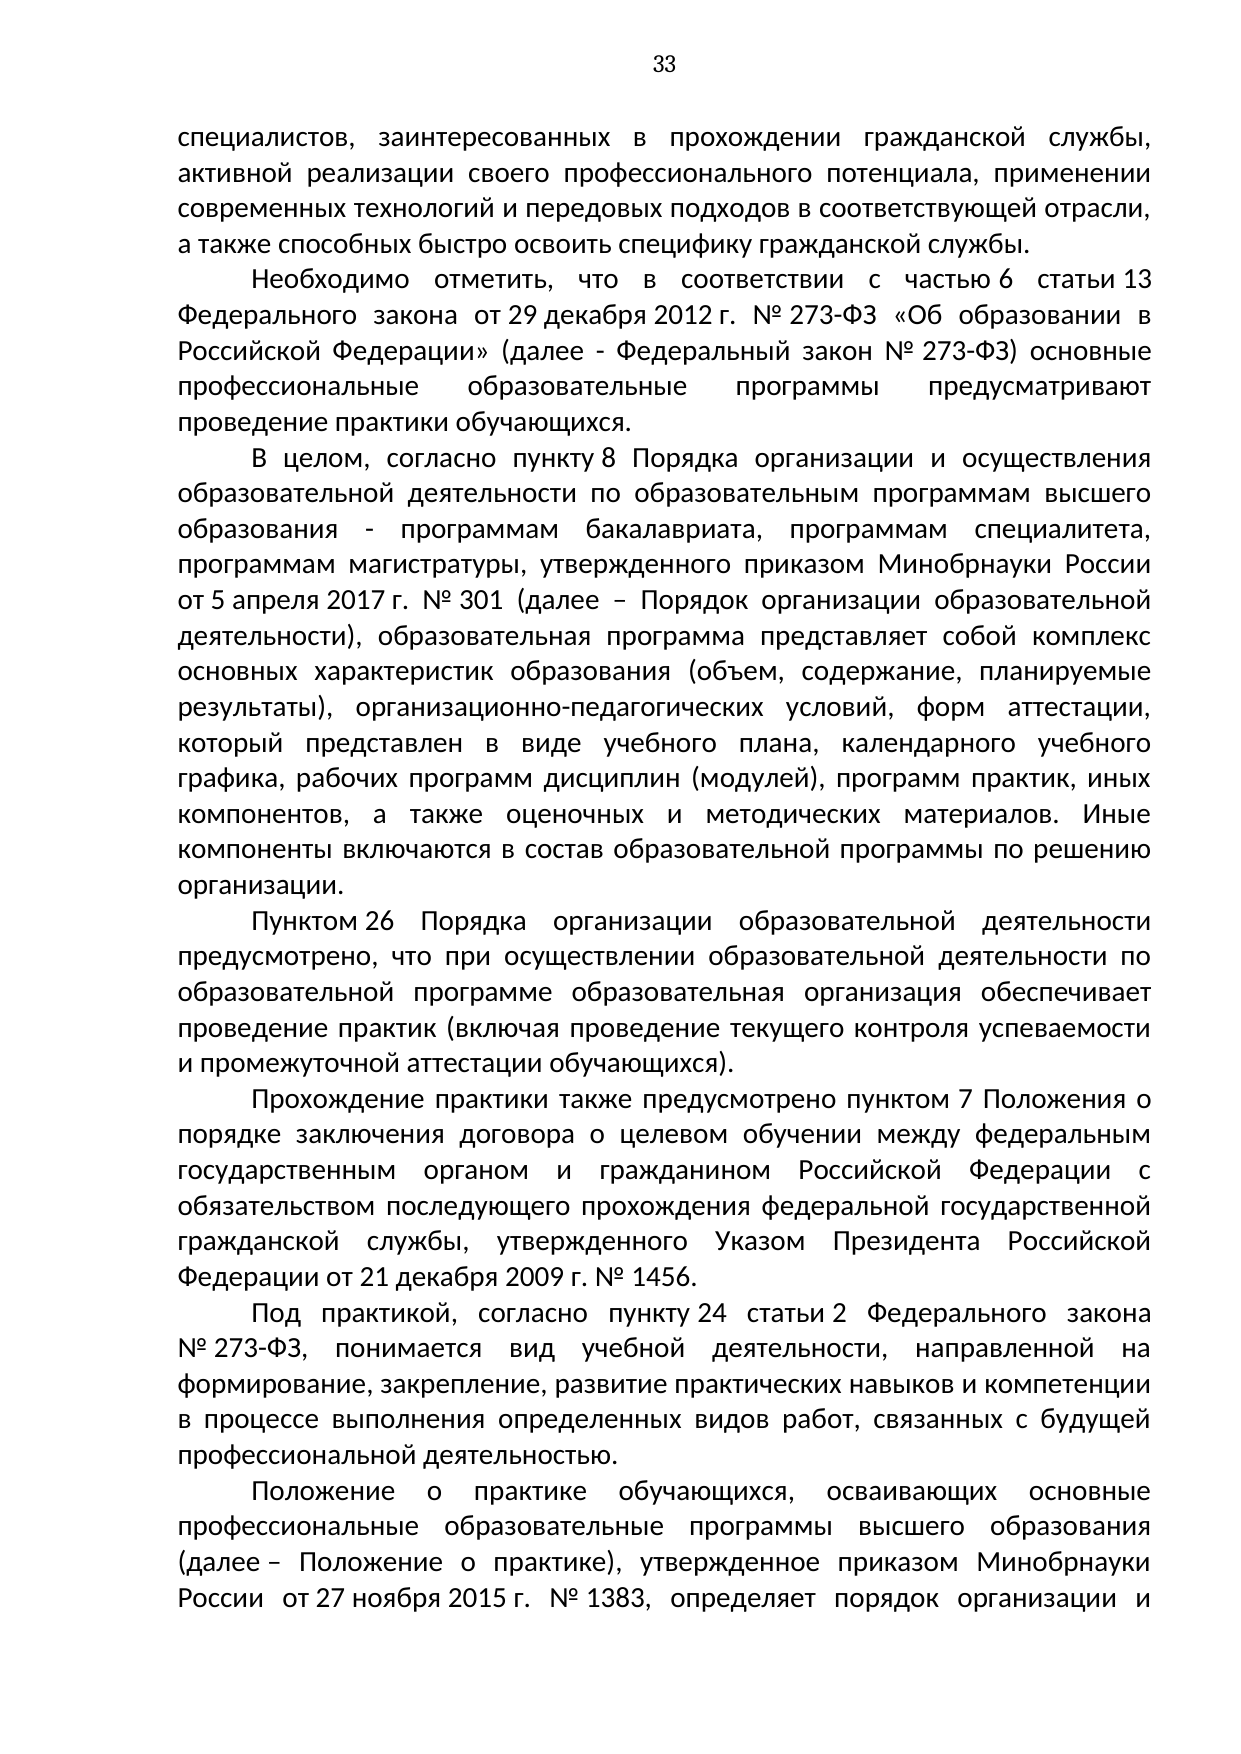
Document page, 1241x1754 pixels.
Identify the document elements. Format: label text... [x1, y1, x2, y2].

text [177, 118, 1152, 261]
text Под практикой, согласно пункту 24 статьи 2 Федерального закона № 273-ФЗ, понимается вид учебной деятельности, направленной на формирование, закрепление, развитие практических навыков и компетенции в процессе выполнения определенных видов работ, связанных с будущей профессиональной деятельностью. [177, 1294, 1152, 1472]
text Необходимо отметить, что в соответствии с частью 6 статьи 13 Федерального закона от 29 декабря 2012 г. № 273-ФЗ «Об образовании в Российской Федерации» (далее - Федеральный закон № 273-ФЗ) основные профессиональные образовательные программы предусматривают проведение практики обучающихся. [177, 261, 1152, 439]
text Пунктом 26 Порядка организации образовательной деятельности предусмотрено, что при осуществлении образовательной деятельности по образовательной программе образовательная организация обеспечивает проведение практик (включая проведение текущего контроля успеваемости и промежуточной аттестации обучающихся). [177, 902, 1152, 1080]
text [177, 1472, 1152, 1614]
text В целом, согласно пункту 8 Порядка организации и осуществления образовательной деятельности по образовательным программам высшего образования - программам бакалавриата, программам специалитета, программам магистратуры, утвержденного приказом Минобрнауки России от 5 апреля 2017 г. № 301 (далее – Порядок организации образовательной деятельности), образовательная программа представляет собой комплекс основных характеристик образования (объем, содержание, планируемые результаты), организационно-педагогических условий, форм аттестации, который представлен в виде учебного плана, календарного учебного графика, рабочих программ дисциплин (модулей), программ практик, иных компонентов, а также оценочных и методических материалов. Иные компоненты включаются в состав образовательной программы по решению организации. [177, 439, 1152, 902]
text Прохождение практики также предусмотрено пунктом 7 Положения о порядке заключения договора о целевом обучении между федеральным государственным органом и гражданином Российской Федерации с обязательством последующего прохождения федеральной государственной гражданской службы, утвержденного Указом Президента Российской Федерации от 21 декабря 2009 г. № 1456. [177, 1080, 1152, 1294]
